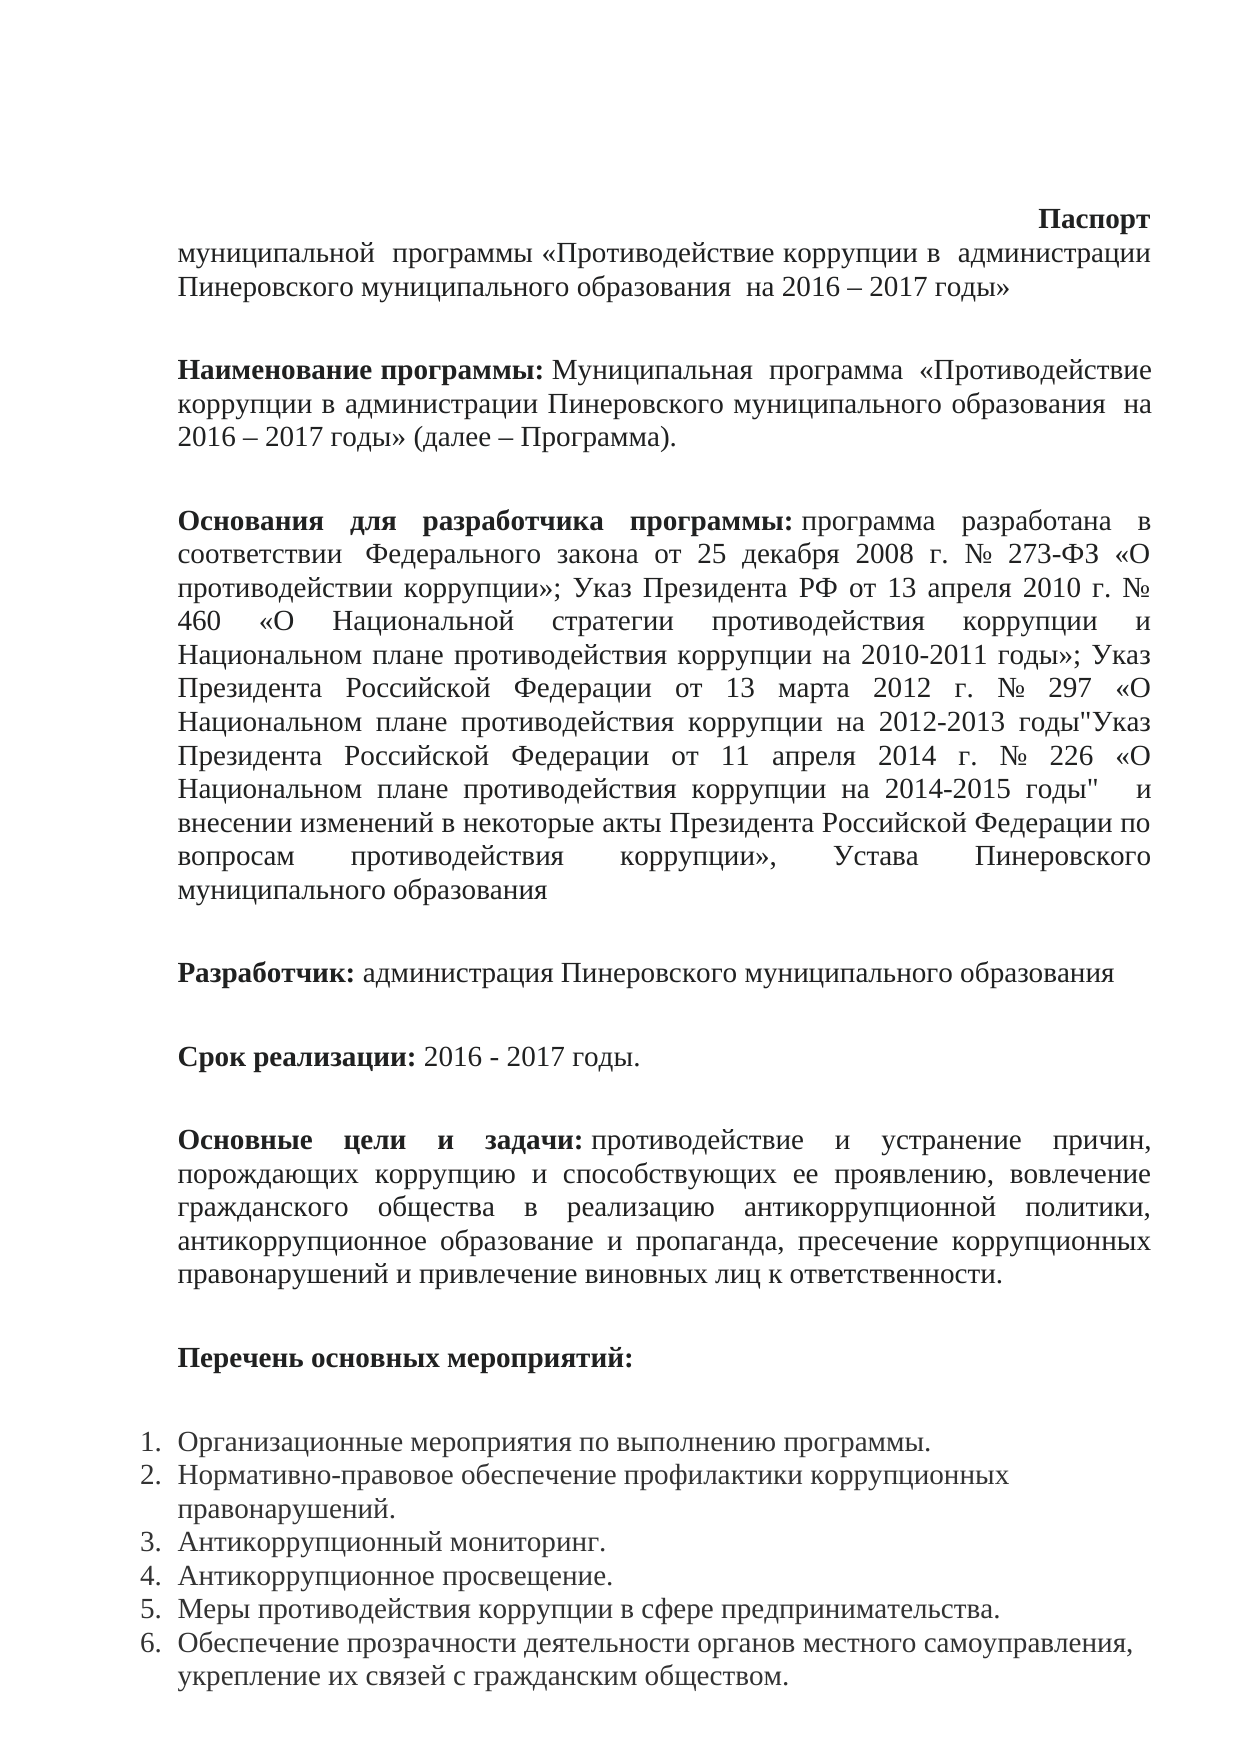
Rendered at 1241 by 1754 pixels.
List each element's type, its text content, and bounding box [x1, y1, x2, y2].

list Организационные мероприятия по выполнению программы. [140, 1424, 1152, 1457]
text Перечень основных мероприятий: [177, 1340, 1152, 1374]
text Наименование программы: Муниципальная программа «Противодействие коррупции в администрации Пинеровского муниципального образования на 2016 – 2017 годы» (далее – Программа). [177, 352, 1152, 453]
text Основные цели и задачи: противодействие и устранение причин, порождающих коррупцию и способствующих ее проявлению, вовлечение гражданского общества в реализацию антикоррупционной политики, антикоррупционное образование и пропаганда, пресечение коррупционных правонарушений и привлечение виновных лиц к ответственности. [177, 1122, 1152, 1290]
list Меры противодействия коррупции в сфере предпринимательства. [140, 1591, 1152, 1625]
list Обеспечение прозрачности деятельности органов местного самоуправления, укрепление их связей с гражданским обществом. [140, 1625, 1152, 1692]
text Срок реализации: 2016 - 2017 годы. [177, 1039, 1152, 1072]
text Основания для разработчика программы: программа разработана в соответствии Федерального закона от 25 декабря 2008 г. № 273-ФЗ «О противодействии коррупции»; Указ Президента РФ от 13 апреля 2010 г. № 460 «О Национальной стратегии противодействия коррупции и Национальном плане противодействия коррупции на 2010-2011 годы»; Указ Президента Российской Федерации от 13 марта 2012 г. № 297 «О Национальном плане противодействия коррупции на 2012-2013 годы"Указ Президента Российской Федерации от 11 апреля 2014 г. № 226 «О Национальном плане противодействия коррупции на 2014-2015 годы" и внесении изменений в некоторые акты Президента Российской Федерации по вопросам противодействия коррупции», Устава Пинеровского муниципального образования [177, 503, 1152, 905]
text Паспорт муниципальной программы «Противодействие коррупции в администрации Пинеровского муниципального образования на 2016 – 2017 годы» [177, 202, 1152, 302]
list Нормативно-правовое обеспечение профилактики коррупционных правонарушений. [140, 1457, 1152, 1524]
text Разработчик: администрация Пинеровского муниципального образования [177, 955, 1152, 989]
list Антикоррупционное просвещение. [140, 1558, 1152, 1591]
list Антикоррупционный мониторинг. [140, 1524, 1152, 1558]
